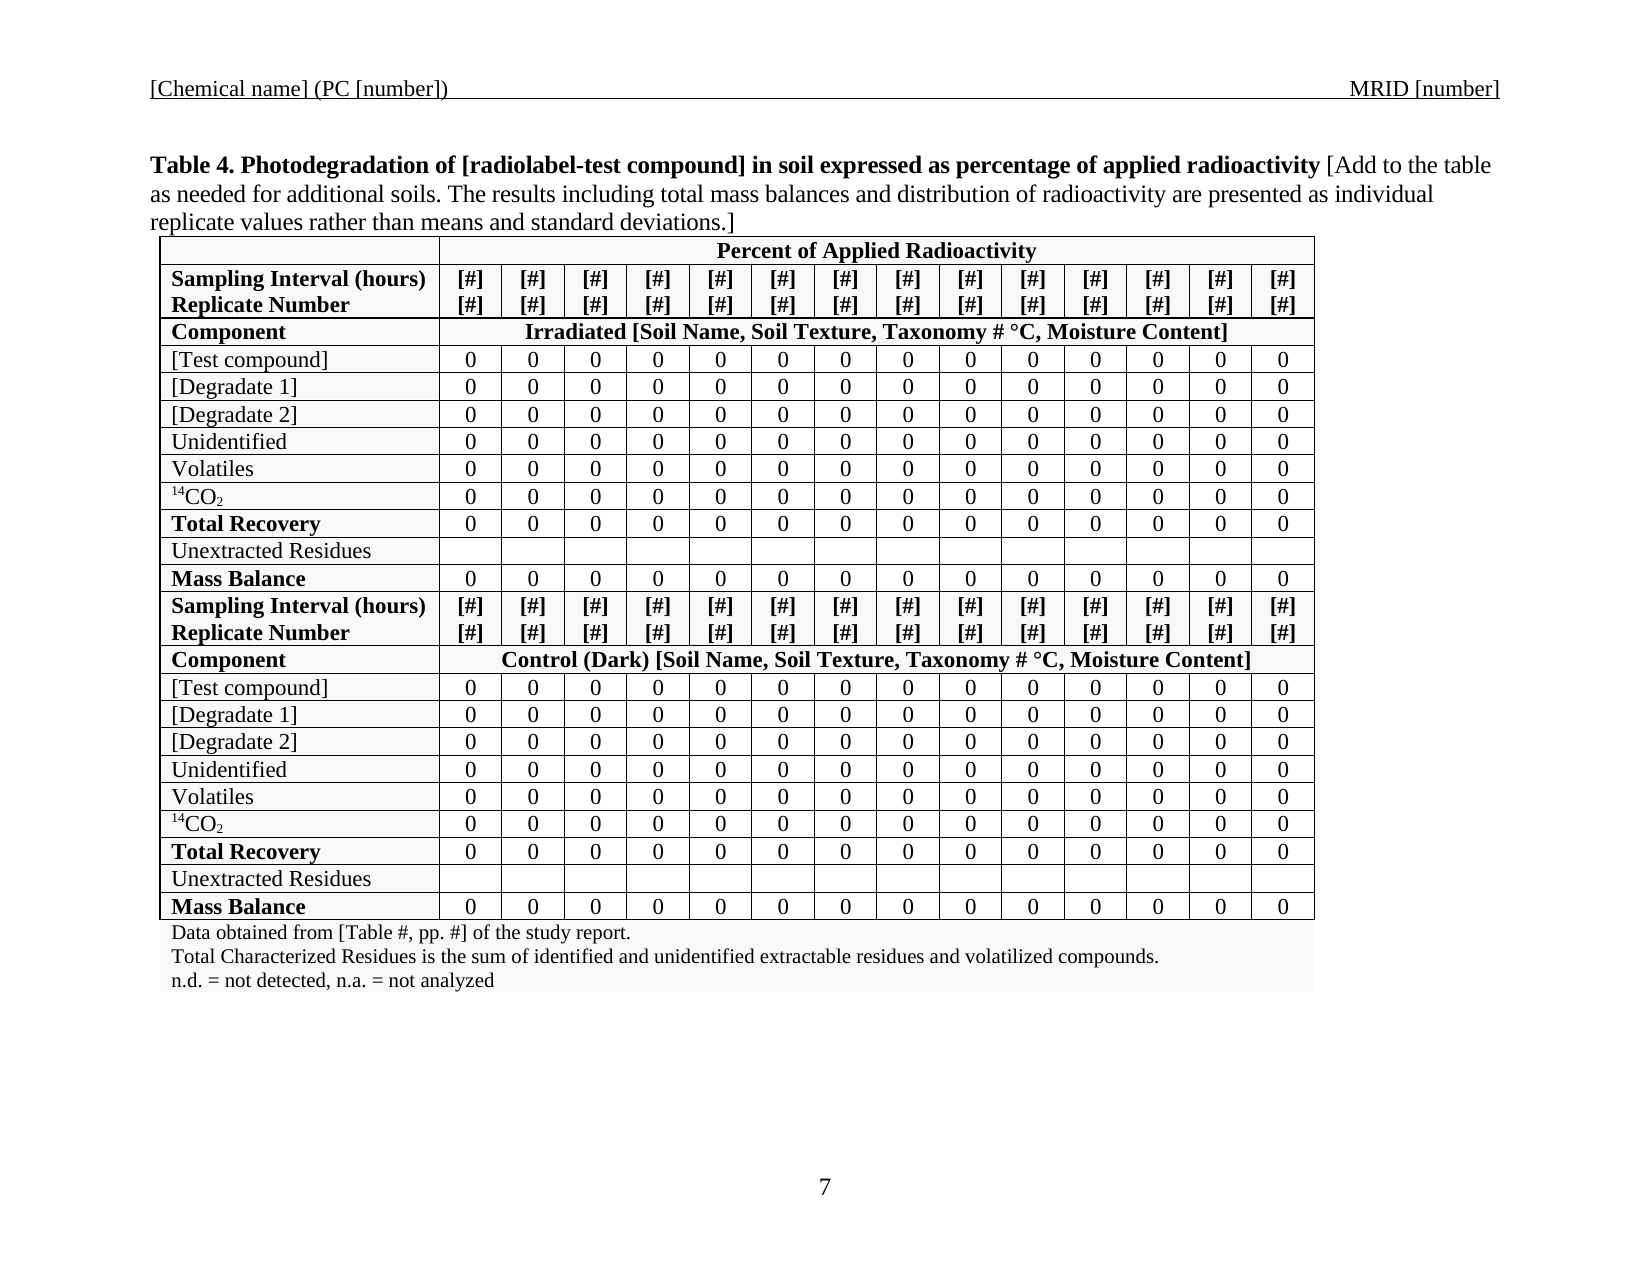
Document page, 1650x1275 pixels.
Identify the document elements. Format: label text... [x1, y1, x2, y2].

table_cell 0 [877, 346, 939, 372]
table_cell [752, 538, 814, 564]
table_cell 0 [1065, 783, 1126, 809]
table_cell 0 [627, 838, 689, 864]
table_cell [#] [627, 592, 689, 619]
table_cell [#] [565, 265, 626, 291]
table_cell 0 [1127, 346, 1189, 372]
table_cell [#] [940, 291, 1001, 317]
table_cell 0 [1190, 428, 1251, 454]
table_cell 0 [502, 483, 564, 509]
table_cell 0 [627, 428, 689, 454]
table_cell [#] [502, 291, 564, 317]
table_cell [440, 865, 501, 892]
table_cell 0 [1190, 756, 1251, 782]
table_cell 0 [815, 428, 876, 454]
table_cell Unextracted Residues [161, 538, 439, 564]
table_cell 0 [440, 838, 501, 864]
table_cell 0 [565, 893, 626, 919]
table_cell 0 [1252, 838, 1314, 864]
table_cell 0 [1252, 373, 1314, 399]
table_cell 0 [752, 565, 814, 591]
table_cell Control (Dark) [Soil Name, Soil Texture, Taxonomy # °C, Moisture Content] [440, 646, 1314, 672]
table_cell 0 [1252, 728, 1314, 755]
table_cell 0 [440, 455, 501, 482]
table_cell 0 [627, 783, 689, 809]
table_cell 0 [627, 728, 689, 755]
table_cell [#] [1127, 619, 1189, 645]
table_cell 0 [690, 674, 751, 700]
table_cell 0 [877, 510, 939, 537]
table_cell 0 [940, 756, 1001, 782]
table_cell [Degradate 1] [161, 373, 439, 399]
table_cell [#] [1002, 592, 1064, 619]
table_cell 0 [565, 701, 626, 727]
table_cell 0 [565, 756, 626, 782]
table_cell [565, 538, 626, 564]
table_cell 0 [1252, 783, 1314, 809]
table_cell 0 [1002, 756, 1064, 782]
table_cell [#] [1190, 619, 1251, 645]
table_cell 0 [1127, 783, 1189, 809]
table_cell [#] [440, 291, 501, 317]
table_cell [#] [940, 265, 1001, 291]
table_cell 0 [940, 483, 1001, 509]
table_cell 0 [815, 783, 876, 809]
table_cell 0 [627, 756, 689, 782]
table_cell 0 [940, 701, 1001, 727]
table_cell 0 [502, 811, 564, 837]
table_cell 0 [1065, 811, 1126, 837]
table_cell 0 [690, 346, 751, 372]
table_cell 0 [690, 455, 751, 482]
table_cell [1190, 865, 1251, 892]
table_cell 0 [1252, 510, 1314, 537]
table_cell 0 [502, 674, 564, 700]
table_cell 0 [627, 483, 689, 509]
table_cell 0 [690, 756, 751, 782]
table_cell 0 [565, 428, 626, 454]
table_cell Component [161, 646, 439, 672]
table_cell [#] [627, 265, 689, 291]
table_cell 0 [815, 565, 876, 591]
table_cell 0 [1190, 838, 1251, 864]
table_cell [#] [877, 265, 939, 291]
table_cell 0 [940, 510, 1001, 537]
table_cell 0 [502, 728, 564, 755]
table_cell 0 [1127, 483, 1189, 509]
table_cell 0 [690, 428, 751, 454]
table_cell [#] [940, 619, 1001, 645]
table_cell 0 [877, 373, 939, 399]
table_cell 0 [1252, 455, 1314, 482]
table_cell [#] [1127, 291, 1189, 317]
table_cell 0 [752, 346, 814, 372]
table_cell 0 [440, 783, 501, 809]
table_cell 0 [1002, 728, 1064, 755]
table_cell 0 [627, 674, 689, 700]
table_cell [Degradate 1] [161, 701, 439, 727]
table_cell 0 [1002, 565, 1064, 591]
table_cell 0 [940, 893, 1001, 919]
table_cell 0 [1065, 346, 1126, 372]
table_cell 0 [752, 756, 814, 782]
table_cell 0 [502, 401, 564, 427]
table_cell Sampling Interval (hours) [161, 592, 439, 619]
table_cell 0 [815, 756, 876, 782]
table_cell 0 [502, 783, 564, 809]
table_cell [#] [502, 619, 564, 645]
table_cell [1127, 865, 1189, 892]
table_cell 0 [1065, 428, 1126, 454]
table_cell 0 [1190, 701, 1251, 727]
table_cell [440, 538, 501, 564]
table_cell 0 [440, 728, 501, 755]
table_cell [502, 865, 564, 892]
table_cell [#] [1065, 265, 1126, 291]
table_cell 0 [1190, 893, 1251, 919]
table_cell 0 [752, 811, 814, 837]
table_cell [1065, 538, 1126, 564]
table_cell 0 [502, 510, 564, 537]
table_cell 0 [1002, 701, 1064, 727]
table_cell 0 [1252, 401, 1314, 427]
table_cell 0 [1002, 811, 1064, 837]
table_cell 0 [940, 565, 1001, 591]
table_cell 0 [690, 510, 751, 537]
table_cell 0 [1002, 893, 1064, 919]
table_cell [815, 865, 876, 892]
table_cell 0 [627, 701, 689, 727]
table_cell 0 [565, 674, 626, 700]
table_cell Irradiated [Soil Name, Soil Texture, Taxonomy # °C, Moisture Content] [440, 319, 1314, 345]
table_cell 0 [1127, 838, 1189, 864]
table_cell [#] [440, 592, 501, 619]
table_cell Volatiles [161, 783, 439, 809]
table_cell 0 [1190, 811, 1251, 837]
table_cell 0 [815, 674, 876, 700]
table_cell 0 [440, 510, 501, 537]
table_cell 0 [627, 893, 689, 919]
table_cell 0 [1127, 565, 1189, 591]
table_cell [#] [440, 619, 501, 645]
table_cell [1002, 538, 1064, 564]
table_cell [877, 865, 939, 892]
table_cell [#] [565, 592, 626, 619]
table_cell 0 [502, 346, 564, 372]
table_cell 0 [752, 510, 814, 537]
table_cell [#] [1065, 291, 1126, 317]
table_cell 0 [1190, 373, 1251, 399]
table_cell [#] [752, 291, 814, 317]
table_cell 0 [1002, 783, 1064, 809]
table_cell 0 [877, 893, 939, 919]
table_cell 0 [877, 401, 939, 427]
table_cell Replicate Number [161, 619, 439, 645]
table_cell 0 [690, 838, 751, 864]
table_cell Volatiles [161, 455, 439, 482]
table_cell [#] [815, 265, 876, 291]
table_cell 0 [502, 455, 564, 482]
table_cell 0 [752, 674, 814, 700]
table_cell 0 [940, 401, 1001, 427]
table_cell 0 [565, 510, 626, 537]
table_cell 0 [815, 455, 876, 482]
table_cell 0 [1127, 373, 1189, 399]
table_cell [#] [565, 291, 626, 317]
table_cell 0 [877, 428, 939, 454]
table_cell [#] [627, 291, 689, 317]
table_cell 0 [1065, 510, 1126, 537]
table_cell 0 [940, 811, 1001, 837]
table_cell Unextracted Residues [161, 865, 439, 892]
table_cell 0 [502, 428, 564, 454]
table_cell 0 [1065, 701, 1126, 727]
table_cell 0 [440, 346, 501, 372]
table_cell 0 [1252, 756, 1314, 782]
table_header [161, 237, 439, 264]
table_cell 0 [1002, 346, 1064, 372]
table_cell 0 [1252, 428, 1314, 454]
table_cell 0 [940, 428, 1001, 454]
table_cell Total Recovery [161, 838, 439, 864]
table_cell 0 [940, 674, 1001, 700]
table_cell 0 [1190, 565, 1251, 591]
table_cell [#] [502, 592, 564, 619]
table_cell 0 [1065, 838, 1126, 864]
table_cell [#] [815, 619, 876, 645]
table_cell 0 [752, 838, 814, 864]
table_cell [#] [627, 619, 689, 645]
table_cell 0 [752, 783, 814, 809]
table_cell [1252, 865, 1314, 892]
table_cell 0 [877, 565, 939, 591]
table_cell [#] [565, 619, 626, 645]
table_cell [#] [1002, 265, 1064, 291]
table_cell [Test compound] [161, 674, 439, 700]
table_cell 0 [815, 510, 876, 537]
table_cell 0 [815, 401, 876, 427]
table_cell [#] [502, 265, 564, 291]
table_cell 0 [690, 728, 751, 755]
table_cell 0 [1065, 565, 1126, 591]
table_cell 0 [1190, 401, 1251, 427]
table_cell 0 [1252, 346, 1314, 372]
table_cell [1002, 865, 1064, 892]
table_cell 0 [877, 483, 939, 509]
table_cell 0 [752, 483, 814, 509]
table_cell 0 [752, 728, 814, 755]
table_cell 0 [815, 346, 876, 372]
table_cell [Test compound] [161, 346, 439, 372]
table_cell 0 [752, 893, 814, 919]
table_cell [#] [877, 619, 939, 645]
table_cell [1127, 538, 1189, 564]
table_cell [815, 538, 876, 564]
table_cell 0 [1127, 401, 1189, 427]
table_cell [#] [690, 592, 751, 619]
table_cell [#] [690, 619, 751, 645]
table_cell 0 [690, 783, 751, 809]
table_cell 0 [1065, 674, 1126, 700]
table_cell [565, 865, 626, 892]
table_cell [#] [1190, 265, 1251, 291]
table_cell 0 [1127, 756, 1189, 782]
table_cell 0 [502, 701, 564, 727]
table_cell [#] [752, 592, 814, 619]
table_cell 0 [1252, 893, 1314, 919]
table_cell 0 [1190, 483, 1251, 509]
table_cell Unidentified [161, 756, 439, 782]
table_cell 0 [752, 401, 814, 427]
table_cell 0 [752, 428, 814, 454]
table_cell [#] [1002, 291, 1064, 317]
table_cell [690, 538, 751, 564]
table_cell 0 [565, 346, 626, 372]
table_cell 0 [565, 838, 626, 864]
table_cell 0 [1002, 510, 1064, 537]
table_cell 0 [565, 565, 626, 591]
table_cell 0 [440, 565, 501, 591]
table_cell [#] [690, 265, 751, 291]
table_cell 0 [1252, 674, 1314, 700]
table_cell [#] [690, 291, 751, 317]
table_cell 0 [440, 701, 501, 727]
table_cell 0 [440, 401, 501, 427]
table_cell [#] [1127, 265, 1189, 291]
table_cell 0 [1190, 455, 1251, 482]
table_cell 0 [440, 483, 501, 509]
table_cell 0 [440, 811, 501, 837]
table_cell 0 [940, 455, 1001, 482]
table_cell 14CO2 [161, 811, 439, 837]
table_cell 0 [815, 893, 876, 919]
table_cell [#] [440, 265, 501, 291]
table_cell 0 [1002, 838, 1064, 864]
table_cell 0 [565, 483, 626, 509]
table_cell 0 [1252, 565, 1314, 591]
table_cell 0 [815, 838, 876, 864]
table_cell [1252, 538, 1314, 564]
table_cell [690, 865, 751, 892]
table_cell [#] [1002, 619, 1064, 645]
table_cell 0 [752, 701, 814, 727]
table_cell 0 [1127, 455, 1189, 482]
title Table 4. Photodegradation of [radiolabel-test compound] in soil expressed as percentage of applied radioactivity [Add to the table as needed for additional soils. The results including total mass balances and distribution of radioactivity are presented as individual replicate values rather than means and standard deviations.] [150, 150, 1500, 236]
table_cell 0 [877, 674, 939, 700]
table_cell 0 [1190, 728, 1251, 755]
table_cell 0 [1002, 674, 1064, 700]
table_cell [Degradate 2] [161, 401, 439, 427]
table_cell [Degradate 2] [161, 728, 439, 755]
table_cell 0 [440, 893, 501, 919]
table_cell [502, 538, 564, 564]
table_cell Mass Balance [161, 565, 439, 591]
table_cell 0 [1127, 728, 1189, 755]
table_cell [#] [752, 619, 814, 645]
table_cell [940, 865, 1001, 892]
table_cell 0 [565, 455, 626, 482]
table_header Percent of Applied Radioactivity [440, 237, 1314, 264]
table_cell Data obtained from [Table #, pp. #] of the study report. Total Characterized Residues is the sum of identified and unidentified extractable residues and volatilized compounds. n.d. = not detected, n.a. = not analyzed [160, 920, 1314, 992]
table_cell 0 [1065, 728, 1126, 755]
table_cell 0 [752, 455, 814, 482]
table_cell 0 [1002, 428, 1064, 454]
table_cell 0 [690, 401, 751, 427]
table_cell [#] [940, 592, 1001, 619]
table_cell 0 [1127, 510, 1189, 537]
table_cell 0 [565, 783, 626, 809]
table_cell 0 [1190, 510, 1251, 537]
table_cell 0 [1127, 893, 1189, 919]
table_cell 0 [815, 483, 876, 509]
table_cell Sampling Interval (hours) [161, 265, 439, 291]
table_cell 0 [1190, 674, 1251, 700]
table_cell [752, 865, 814, 892]
table_cell 0 [627, 510, 689, 537]
table_cell 0 [815, 373, 876, 399]
table_cell [#] [877, 592, 939, 619]
table_cell [#] [815, 291, 876, 317]
table_cell 0 [940, 783, 1001, 809]
table_cell 0 [565, 811, 626, 837]
table_cell 0 [1127, 811, 1189, 837]
table_cell 0 [940, 728, 1001, 755]
table_cell 0 [627, 455, 689, 482]
table_cell [#] [1065, 619, 1126, 645]
table_cell 0 [1002, 455, 1064, 482]
table_cell [#] [1252, 619, 1314, 645]
table_cell [627, 538, 689, 564]
table_cell [#] [1127, 592, 1189, 619]
table_cell 0 [502, 756, 564, 782]
table_cell 0 [502, 565, 564, 591]
table_cell 0 [627, 373, 689, 399]
table_cell 0 [565, 373, 626, 399]
table_cell 0 [627, 811, 689, 837]
table_cell 0 [877, 455, 939, 482]
table_cell 0 [940, 838, 1001, 864]
table_cell 0 [815, 728, 876, 755]
table_cell [877, 538, 939, 564]
table_cell 0 [1002, 373, 1064, 399]
table_cell 0 [815, 701, 876, 727]
table_cell 0 [1065, 373, 1126, 399]
table_cell 0 [940, 373, 1001, 399]
table_cell 0 [1002, 401, 1064, 427]
table_cell 0 [1190, 346, 1251, 372]
table_cell [#] [877, 291, 939, 317]
table_cell [1065, 865, 1126, 892]
table_cell 0 [877, 756, 939, 782]
table_cell 0 [690, 701, 751, 727]
table_cell [#] [1252, 265, 1314, 291]
table_cell 0 [1065, 756, 1126, 782]
table_cell 0 [1127, 701, 1189, 727]
table_cell 0 [627, 401, 689, 427]
table_cell Unidentified [161, 428, 439, 454]
table_cell 0 [690, 565, 751, 591]
table_cell [#] [1252, 291, 1314, 317]
table_cell 0 [1065, 455, 1126, 482]
table_cell [1190, 538, 1251, 564]
table_cell 0 [565, 728, 626, 755]
table_cell 0 [1252, 811, 1314, 837]
table_cell [940, 538, 1001, 564]
table_cell 0 [627, 565, 689, 591]
table_cell 0 [877, 838, 939, 864]
table_cell 0 [440, 373, 501, 399]
table_cell 0 [752, 373, 814, 399]
table_cell 0 [502, 373, 564, 399]
table_cell 0 [565, 401, 626, 427]
table_cell 0 [440, 674, 501, 700]
table_cell 0 [1002, 483, 1064, 509]
table_cell 0 [877, 728, 939, 755]
table_cell Replicate Number [161, 291, 439, 317]
table_cell 14CO2 [161, 483, 439, 509]
table_cell 0 [877, 701, 939, 727]
table_cell 0 [1252, 701, 1314, 727]
table_cell [#] [815, 592, 876, 619]
table_cell [#] [752, 265, 814, 291]
table_cell 0 [1065, 401, 1126, 427]
table_cell [#] [1190, 592, 1251, 619]
table_cell 0 [440, 428, 501, 454]
table_cell 0 [877, 811, 939, 837]
table_cell 0 [1190, 783, 1251, 809]
table_cell 0 [502, 893, 564, 919]
table_cell 0 [690, 893, 751, 919]
table_cell 0 [690, 373, 751, 399]
table_cell Mass Balance [161, 893, 439, 919]
table_cell 0 [690, 483, 751, 509]
table_cell 0 [1065, 483, 1126, 509]
table_cell [#] [1065, 592, 1126, 619]
table_cell 0 [877, 783, 939, 809]
table_cell 0 [815, 811, 876, 837]
table_cell 0 [502, 838, 564, 864]
table_cell Component [161, 319, 439, 345]
table_cell [#] [1190, 291, 1251, 317]
table_cell 0 [690, 811, 751, 837]
table_cell 0 [627, 346, 689, 372]
table_cell [627, 865, 689, 892]
table_cell 0 [1252, 483, 1314, 509]
table_cell Total Recovery [161, 510, 439, 537]
table_cell 0 [1127, 428, 1189, 454]
table_cell 0 [940, 346, 1001, 372]
table_cell 0 [1127, 674, 1189, 700]
table_cell 0 [1065, 893, 1126, 919]
table_cell [#] [1252, 592, 1314, 619]
table_cell 0 [440, 756, 501, 782]
